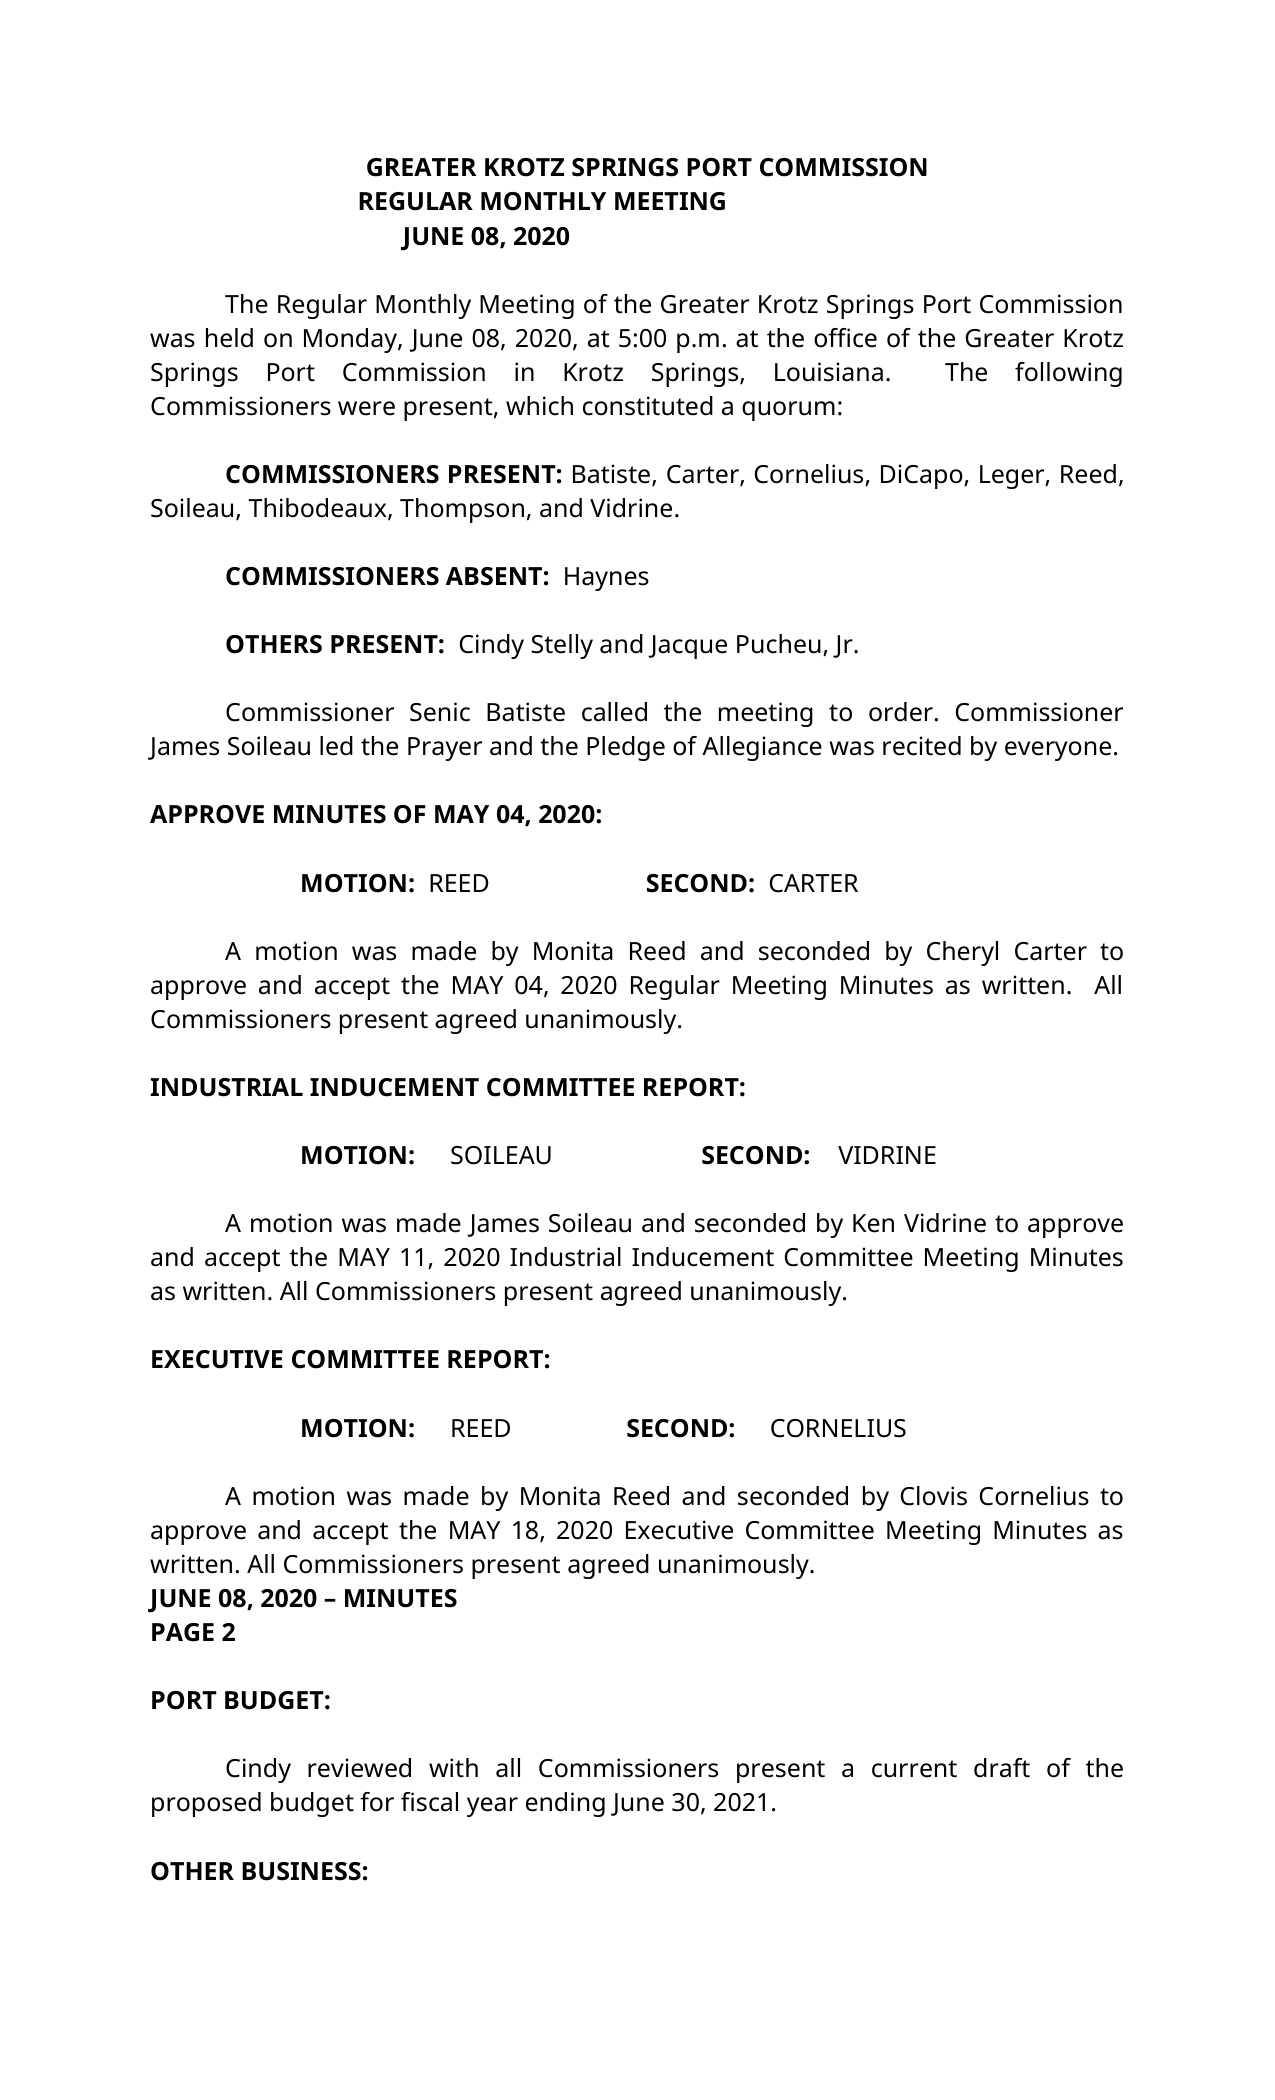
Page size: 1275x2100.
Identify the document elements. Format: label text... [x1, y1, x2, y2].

text MOTION: REED SECOND: CARTER [300, 865, 1125, 899]
text COMMISSIONERS ABSENT: Haynes [150, 559, 1125, 593]
text APPROVE MINUTES OF MAY 04, 2020: [150, 797, 1125, 831]
text MOTION: SOILEAU SECOND: VIDRINE [150, 1138, 1125, 1172]
text PAGE 2 [150, 1615, 1125, 1649]
text A motion was made by Monita Reed and seconded by Cheryl Carter to approve and accept the MAY 04, 2020 Regular Meeting Minutes as written. All Commissioners present agreed unanimously. [150, 933, 1125, 1036]
text INDUSTRIAL INDUCEMENT COMMITTEE REPORT: [150, 1070, 1125, 1104]
text EXECUTIVE COMMITTEE REPORT: [150, 1342, 1125, 1376]
text OTHERS PRESENT: Cindy Stelly and Jacque Pucheu, Jr. [150, 627, 1125, 661]
text REGULAR MONTHLY MEETING [150, 184, 1125, 218]
text PORT BUDGET: [150, 1683, 1125, 1717]
text A motion was made James Soileau and seconded by Ken Vidrine to approve and accept the MAY 11, 2020 Industrial Inducement Committee Meeting Minutes as written. All Commissioners present agreed unanimously. [150, 1206, 1125, 1308]
text GREATER KROTZ SPRINGS PORT COMMISSION [150, 150, 1125, 184]
text MOTION: REED SECOND: CORNELIUS [150, 1410, 1125, 1444]
text OTHER BUSINESS: [150, 1853, 1125, 1887]
text The Regular Monthly Meeting of the Greater Krotz Springs Port Commission was held on Monday, June 08, 2020, at 5:00 p.m. at the office of the Greater Krotz Springs Port Commission in Krotz Springs, Louisiana. The following Commissioners were present, which constituted a quorum: [150, 286, 1125, 422]
text COMMISSIONERS PRESENT: Batiste, Carter, Cornelius, DiCapo, Leger, Reed, Soileau, Thibodeaux, Thompson, and Vidrine. [150, 457, 1125, 525]
text A motion was made by Monita Reed and seconded by Clovis Cornelius to approve and accept the MAY 18, 2020 Executive Committee Meeting Minutes as written. All Commissioners present agreed unanimously. [150, 1478, 1125, 1581]
text Cindy reviewed with all Commissioners present a current draft of the proposed budget for fiscal year ending June 30, 2021. [150, 1751, 1125, 1819]
text JUNE 08, 2020 – MINUTES [150, 1581, 1125, 1615]
text JUNE 08, 2020 [150, 218, 1125, 252]
text Commissioner Senic Batiste called the meeting to order. Commissioner James Soileau led the Prayer and the Pledge of Allegiance was recited by everyone. [150, 695, 1125, 763]
